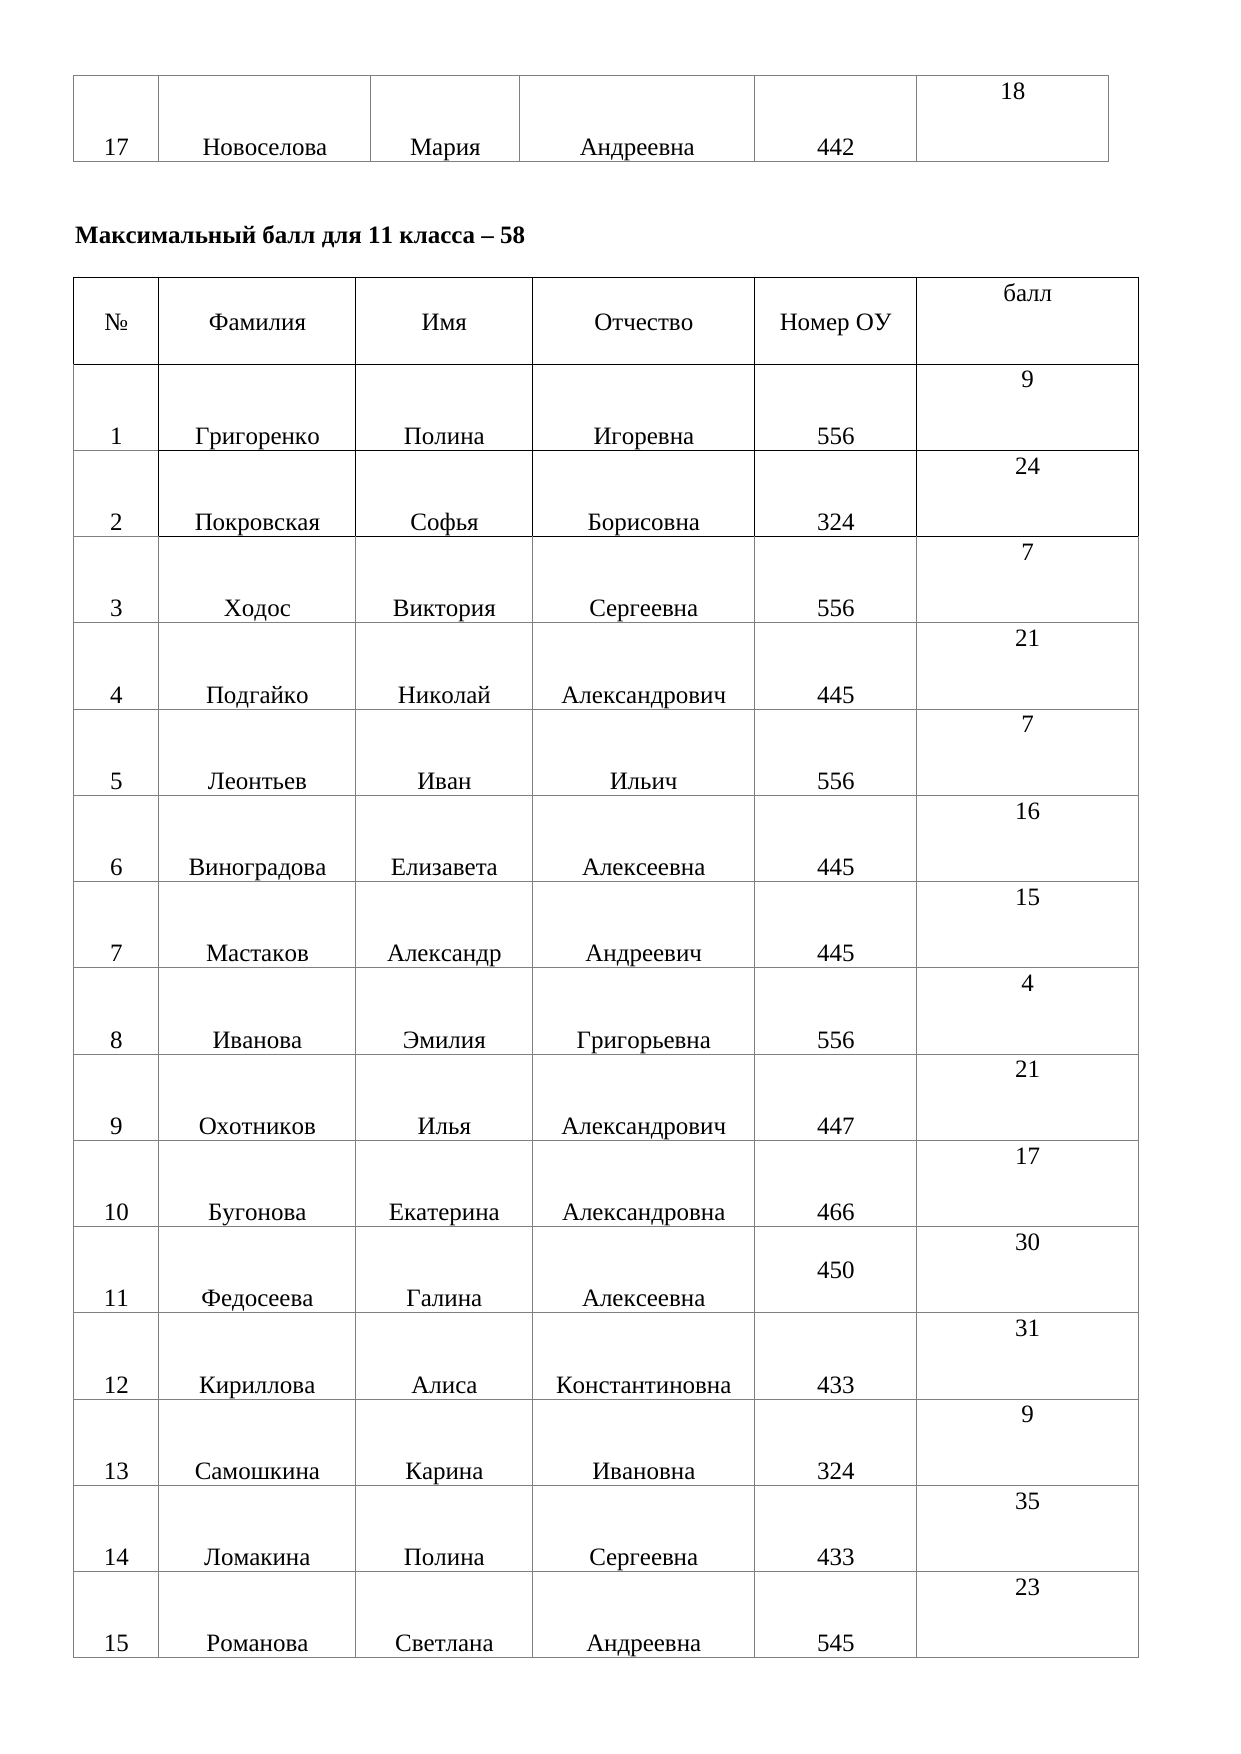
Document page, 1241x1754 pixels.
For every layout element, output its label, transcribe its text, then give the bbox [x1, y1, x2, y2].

table_cell 17 [917, 1141, 1138, 1226]
table_cell Александр [356, 882, 532, 967]
table_cell Светлана [356, 1572, 532, 1657]
table_cell Игоревна [533, 365, 754, 450]
table_cell 5 [74, 710, 158, 795]
table_cell Покровская [159, 451, 355, 536]
table_cell 7 [74, 882, 158, 967]
table_cell Леонтьев [159, 710, 355, 795]
table_cell Николай [356, 623, 532, 708]
table_cell Екатерина [356, 1141, 532, 1226]
table_cell 13 [74, 1400, 158, 1485]
table_cell 324 [755, 1400, 916, 1485]
table_cell Ивановна [533, 1400, 754, 1485]
table_cell 12 [74, 1313, 158, 1398]
table_cell Бугонова [159, 1141, 355, 1226]
table_cell 545 [755, 1572, 916, 1657]
table_cell 9 [74, 1055, 158, 1140]
table_cell 556 [755, 537, 916, 622]
table_cell 450 [755, 1227, 916, 1312]
table_cell Александрович [533, 1055, 754, 1140]
table_cell 6 [74, 796, 158, 881]
table_cell Ильич [533, 710, 754, 795]
table_cell 9 [917, 1400, 1138, 1485]
table_cell Алиса [356, 1313, 532, 1398]
table_cell Полина [356, 1486, 532, 1571]
table_cell Алексеевна [533, 796, 754, 881]
table_cell Ломакина [159, 1486, 355, 1571]
table_cell 445 [755, 796, 916, 881]
table_cell Виктория [356, 537, 532, 622]
table_cell 556 [755, 365, 916, 450]
table_header балл [917, 278, 1138, 363]
table_cell 7 [917, 710, 1138, 795]
table_cell Галина [356, 1227, 532, 1312]
table_cell Александровна [533, 1141, 754, 1226]
table_cell Ходос [159, 537, 355, 622]
table_cell 31 [917, 1313, 1138, 1398]
table_cell Григоренко [159, 365, 355, 450]
table_cell 556 [755, 968, 916, 1053]
table_cell 442 [755, 76, 916, 161]
table_header Отчество [533, 278, 754, 363]
table_cell 15 [74, 1572, 158, 1657]
table_cell 466 [755, 1141, 916, 1226]
table_cell 556 [755, 710, 916, 795]
table_cell 24 [917, 451, 1138, 536]
table_cell Григорьевна [533, 968, 754, 1053]
table_cell Кириллова [159, 1313, 355, 1398]
table_cell Андреевна [520, 76, 754, 161]
table_cell Мария [371, 76, 519, 161]
table_cell 447 [755, 1055, 916, 1140]
table_cell Виноградова [159, 796, 355, 881]
table_cell 2 [74, 451, 158, 536]
table_cell Охотников [159, 1055, 355, 1140]
table_cell Карина [356, 1400, 532, 1485]
table_cell Новоселова [159, 76, 370, 161]
table_header Имя [356, 278, 532, 363]
table_cell 18 [917, 76, 1108, 161]
table_cell Эмилия [356, 968, 532, 1053]
table_cell 433 [755, 1313, 916, 1398]
table_cell Подгайко [159, 623, 355, 708]
table_cell 14 [74, 1486, 158, 1571]
text Максимальный балл для 11 класса – 58 [75, 220, 1165, 248]
table_cell 21 [917, 1055, 1138, 1140]
table_cell Елизавета [356, 796, 532, 881]
table_cell 17 [74, 76, 158, 161]
table_cell 4 [917, 968, 1138, 1053]
table_cell Андреевна [533, 1572, 754, 1657]
table_cell 1 [74, 365, 158, 450]
table_cell 23 [917, 1572, 1138, 1657]
table_cell 21 [917, 623, 1138, 708]
table_cell Александрович [533, 623, 754, 708]
table_cell Борисовна [533, 451, 754, 536]
table_cell 445 [755, 882, 916, 967]
table_cell 10 [74, 1141, 158, 1226]
table_cell 8 [74, 968, 158, 1053]
table_cell Полина [356, 365, 532, 450]
table_cell 3 [74, 537, 158, 622]
table_cell Софья [356, 451, 532, 536]
table_cell Сергеевна [533, 1486, 754, 1571]
table_cell Сергеевна [533, 537, 754, 622]
table_cell 445 [755, 623, 916, 708]
table_cell 35 [917, 1486, 1138, 1571]
table_cell Константиновна [533, 1313, 754, 1398]
table_header № [74, 278, 158, 363]
table_cell Алексеевна [533, 1227, 754, 1312]
table_cell 324 [755, 451, 916, 536]
table_cell Иван [356, 710, 532, 795]
table_cell 433 [755, 1486, 916, 1571]
table_cell 16 [917, 796, 1138, 881]
table_cell 15 [917, 882, 1138, 967]
table_header Фамилия [159, 278, 355, 363]
table_cell Иванова [159, 968, 355, 1053]
table_cell Мастаков [159, 882, 355, 967]
table_cell 7 [917, 537, 1138, 622]
table_cell Илья [356, 1055, 532, 1140]
table_cell Самошкина [159, 1400, 355, 1485]
table_cell 9 [917, 365, 1138, 450]
table_cell Андреевич [533, 882, 754, 967]
table_cell 30 [917, 1227, 1138, 1312]
table_cell Романова [159, 1572, 355, 1657]
table_cell 4 [74, 623, 158, 708]
table_cell Федосеева [159, 1227, 355, 1312]
table_cell 11 [74, 1227, 158, 1312]
table_header Номер ОУ [755, 278, 916, 363]
